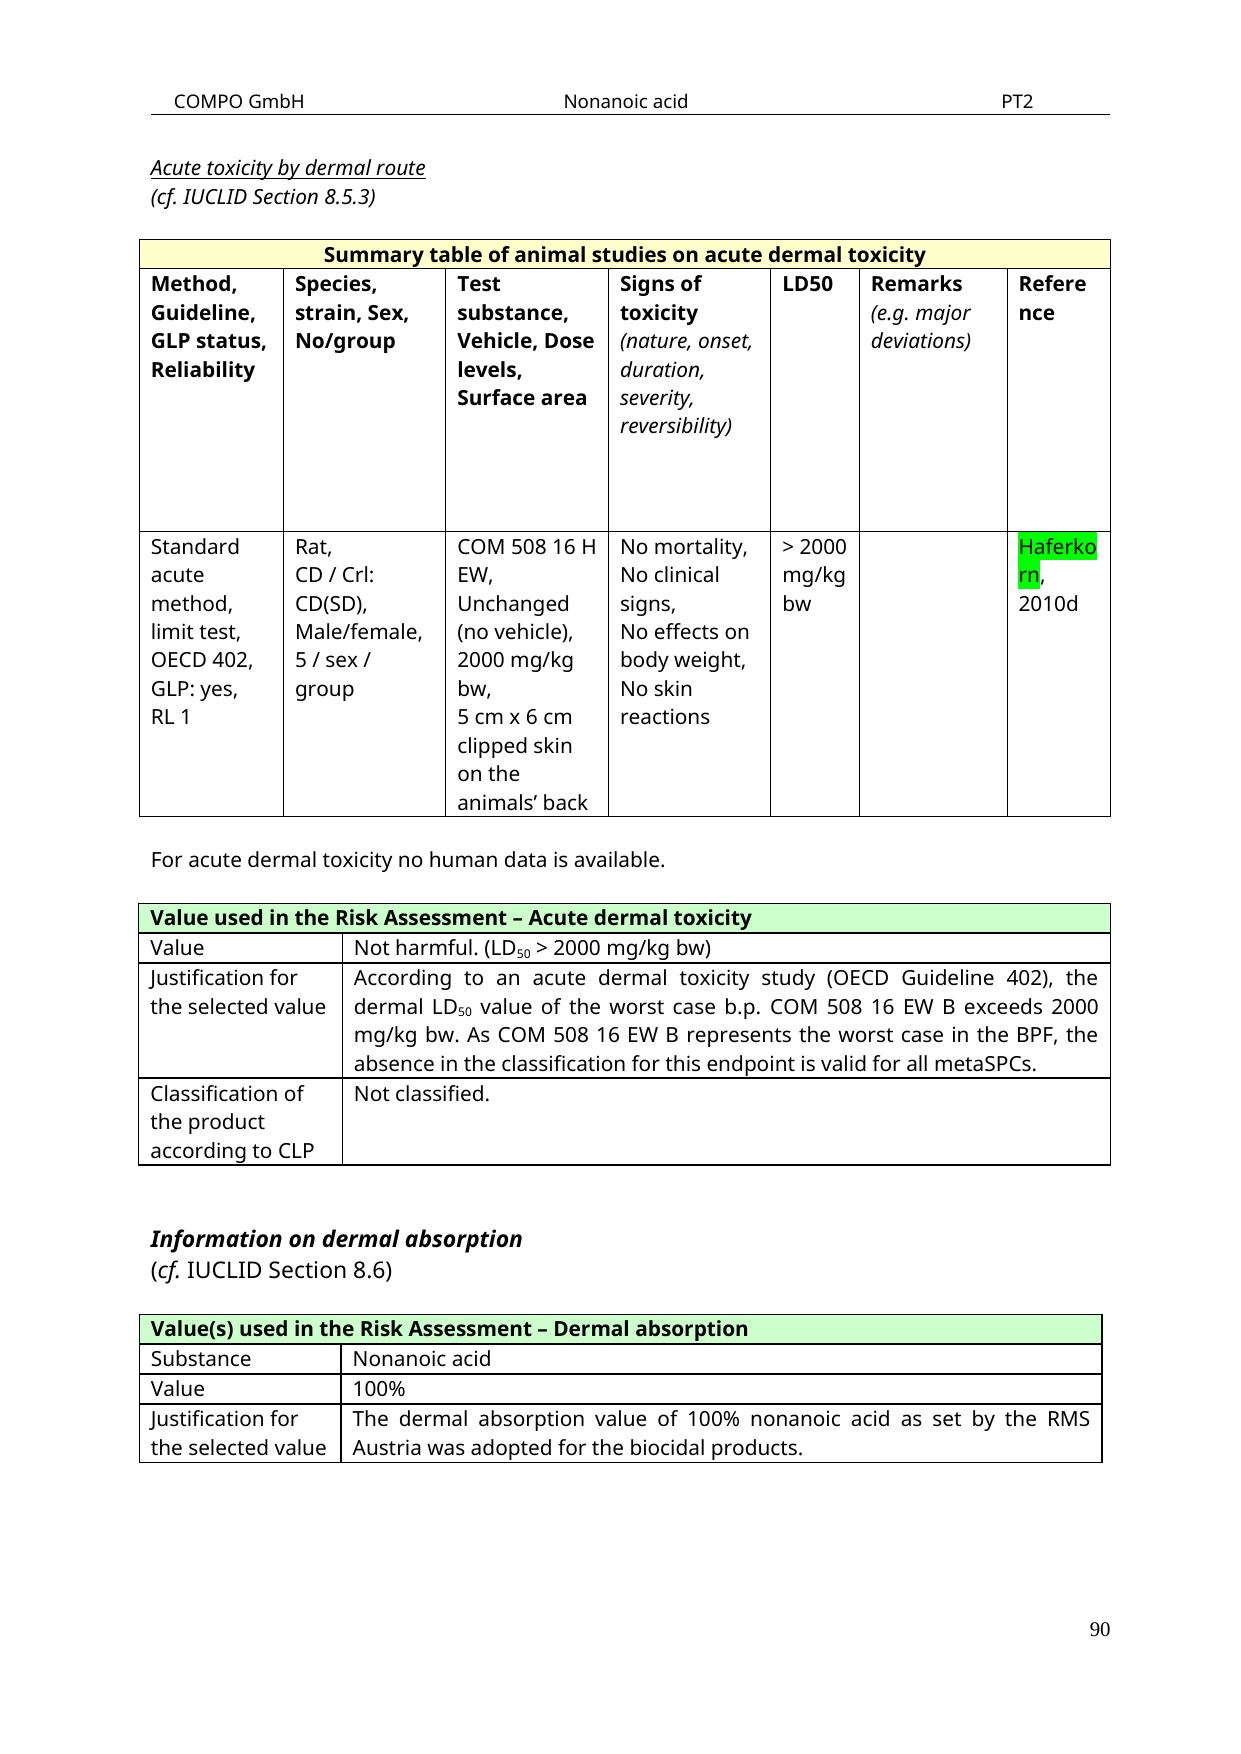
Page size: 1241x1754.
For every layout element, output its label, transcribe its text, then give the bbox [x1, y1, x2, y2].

text Information on dermal absorption [151, 1223, 1110, 1254]
table_cell Standard acute method, limit test, OECD 402, GLP: yes, RL 1 [140, 532, 283, 816]
table_cell Method, Guideline, GLP status, Reliability [140, 269, 283, 531]
table_cell According to an acute dermal toxicity study (OECD Guideline 402), the dermal LD50 value of the worst case b.p. COM 508 16 EW B exceeds 2000 mg/kg bw. As COM 508 16 EW B represents the worst case in the BPF, the absence in the classification for this endpoint is valid for all metaSPCs. [343, 964, 1110, 1077]
table_cell Nonanoic acid [342, 1345, 1101, 1373]
text (cf. IUCLID Section 8.5.3) [151, 182, 1110, 210]
table_cell Value [140, 1375, 340, 1403]
table_cell Substance [140, 1345, 340, 1373]
table_cell > 2000 mg/kg bw [771, 532, 859, 816]
table_header Summary table of animal studies on acute dermal toxicity [140, 240, 1110, 268]
text (cf. IUCLID Section 8.6) [151, 1254, 1110, 1285]
text Acute toxicity by dermal route [151, 153, 1110, 182]
table_cell Reference [1008, 269, 1110, 531]
table_cell Haferkorn, 2010d [1008, 532, 1110, 816]
table_cell Classification of the product according to CLP [139, 1079, 342, 1164]
text For acute dermal toxicity no human data is available. [151, 846, 1110, 874]
table_cell Justification for the selected value [140, 1405, 340, 1461]
table_cell COM 508 16 H EW, Unchanged (no vehicle), 2000 mg/kg bw, 5 cm x 6 cm clipped skin on the animals’ back [446, 532, 608, 816]
table_cell Remarks (e.g. major deviations) [860, 269, 1007, 531]
table_cell Rat, CD / Crl: CD(SD), Male/female, 5 / sex / group [284, 532, 445, 816]
table_cell The dermal absorption value of 100% nonanoic acid as set by the RMS Austria was adopted for the biocidal products. [342, 1405, 1101, 1461]
table_cell Test substance, Vehicle, Dose levels, Surface area [446, 269, 608, 531]
table_cell Justification for the selected value [139, 964, 342, 1077]
table_header Value used in the Risk Assessment – Acute dermal toxicity [139, 904, 1110, 932]
table_cell 100% [342, 1375, 1101, 1403]
table_cell Not harmful. (LD50 > 2000 mg/kg bw) [343, 934, 1110, 962]
table_cell [860, 532, 1007, 816]
table_cell Species, strain, Sex, No/group [284, 269, 445, 531]
table_cell No mortality, No clinical signs, No effects on body weight, No skin reactions [609, 532, 770, 816]
table_cell LD50 [771, 269, 859, 531]
table_cell Value [139, 934, 342, 962]
table_cell Signs of toxicity (nature, onset, duration, severity, reversibility) [609, 269, 770, 531]
table_header Value(s) used in the Risk Assessment – Dermal absorption [140, 1315, 1101, 1343]
table_cell Not classified. [343, 1079, 1110, 1164]
